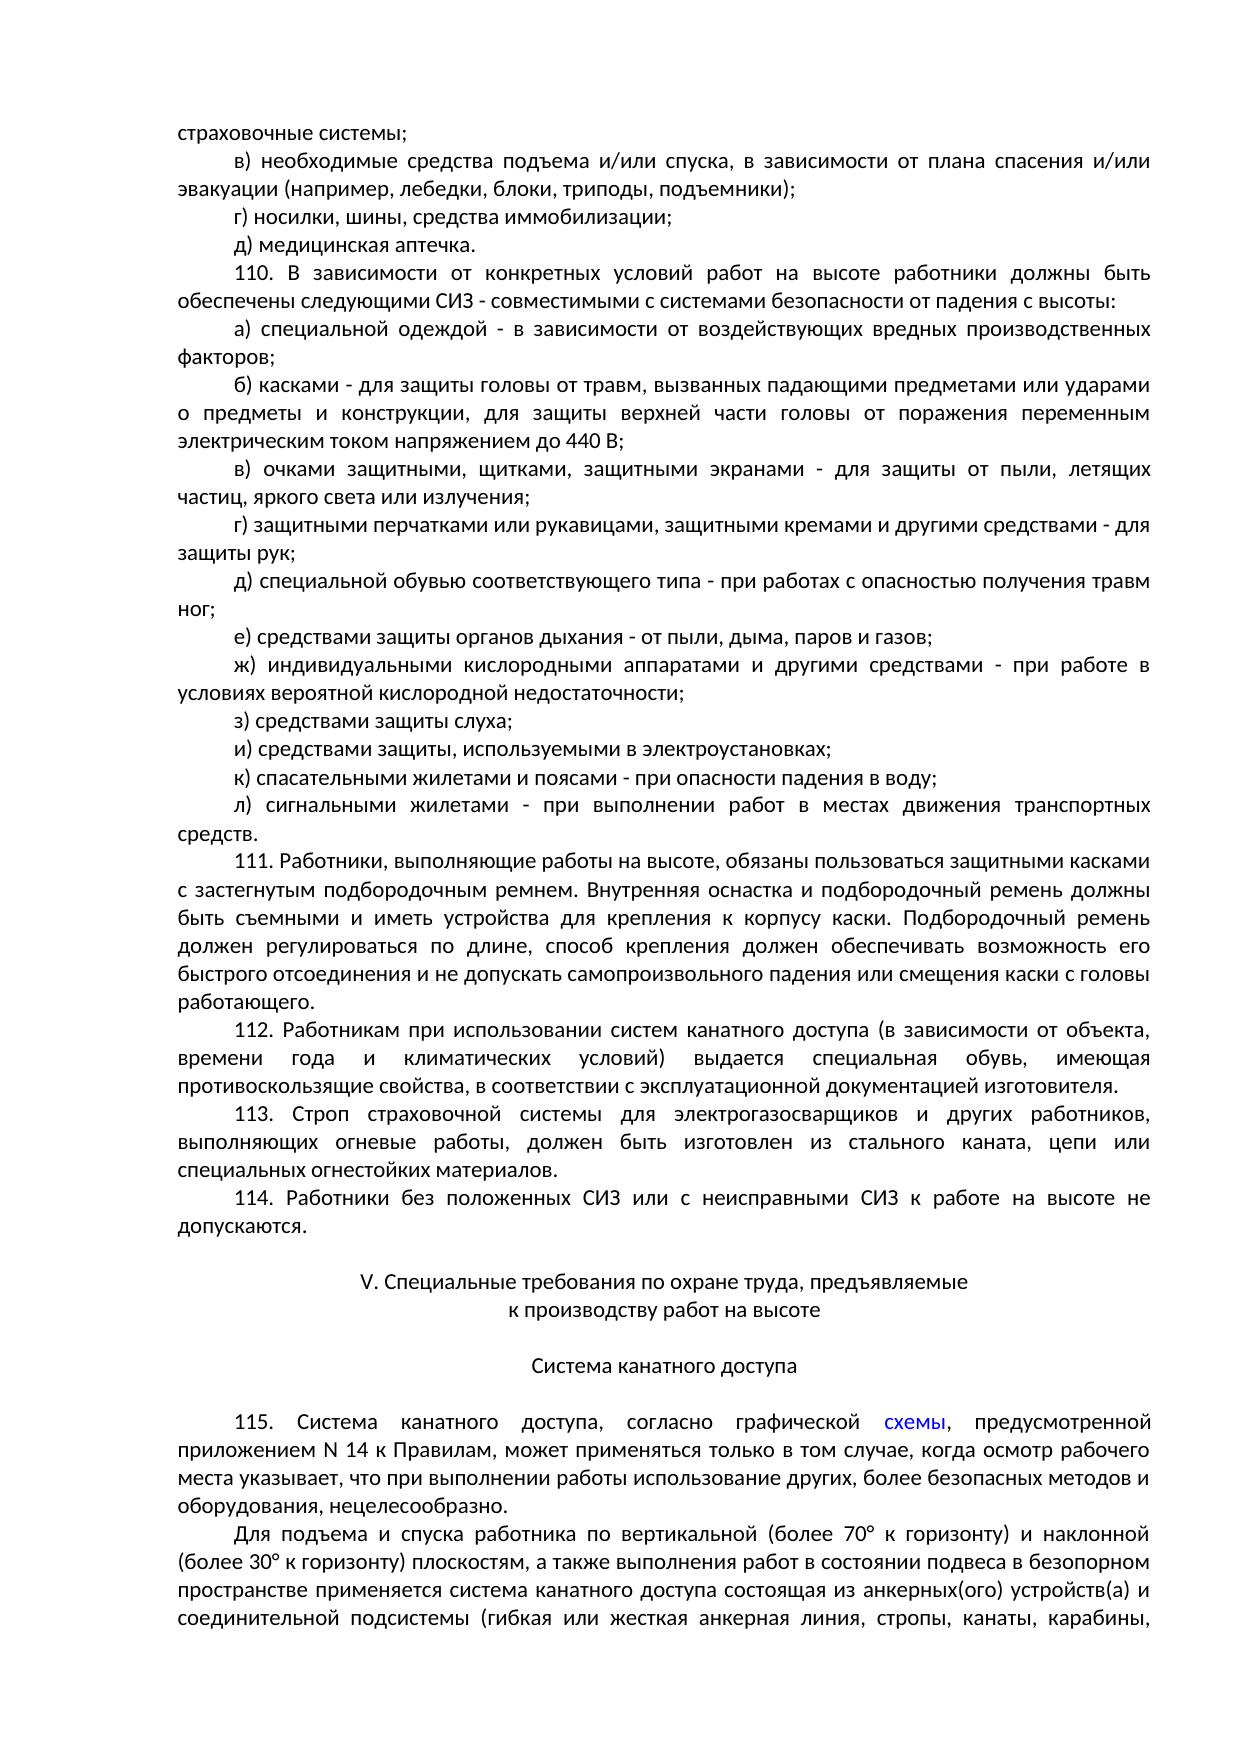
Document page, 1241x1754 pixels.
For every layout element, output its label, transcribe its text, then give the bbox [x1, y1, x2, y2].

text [177, 118, 1152, 146]
text ж) индивидуальными кислородными аппаратами и другими средствами - при работе в условиях вероятной кислородной недостаточности; [177, 651, 1152, 707]
text в) очками защитными, щитками, защитными экранами - для защиты от пыли, летящих частиц, яркого света или излучения; [177, 454, 1152, 510]
text 113. Строп страховочной системы для электрогазосварщиков и других работников, выполняющих огневые работы, должен быть изготовлен из стального каната, цепи или специальных огнестойких материалов. [177, 1099, 1152, 1183]
text и) средствами защиты, используемыми в электроустановках; [177, 734, 1152, 763]
text л) сигнальными жилетами - при выполнении работ в местах движения транспортных средств. [177, 791, 1152, 847]
text V. Специальные требования по охране труда, предъявляемые [177, 1267, 1152, 1295]
text е) средствами защиты органов дыхания - от пыли, дыма, паров и газов; [177, 622, 1152, 651]
text 112. Работникам при использовании систем канатного доступа (в зависимости от объекта, времени года и климатических условий) выдается специальная обувь, имеющая противоскользящие свойства, в соответствии с эксплуатационной документацией изготовителя. [177, 1015, 1152, 1099]
text г) защитными перчатками или рукавицами, защитными кремами и другими средствами - для защиты рук; [177, 510, 1152, 566]
text д) медицинская аптечка. [177, 230, 1152, 258]
text 111. Работники, выполняющие работы на высоте, обязаны пользоваться защитными касками с застегнутым подбородочным ремнем. Внутренняя оснастка и подбородочный ремень должны быть съемными и иметь устройства для крепления к корпусу каски. Подбородочный ремень должен регулироваться по длине, способ крепления должен обеспечивать возможность его быстрого отсоединения и не допускать самопроизвольного падения или смещения каски с головы работающего. [177, 847, 1152, 1015]
text г) носилки, шины, средства иммобилизации; [177, 202, 1152, 230]
text к) спасательными жилетами и поясами - при опасности падения в воду; [177, 763, 1152, 791]
text з) средствами защиты слуха; [177, 707, 1152, 734]
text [177, 1519, 1152, 1631]
text б) касками - для защиты головы от травм, вызванных падающими предметами или ударами о предметы и конструкции, для защиты верхней части головы от поражения переменным электрическим током напряжением до 440 В; [177, 370, 1152, 454]
text 115. Система канатного доступа, согласно графической схемы, предусмотренной приложением N 14 к Правилам, может применяться только в том случае, когда осмотр рабочего места указывает, что при выполнении работы использование других, более безопасных методов и оборудования, нецелесообразно. [177, 1407, 1152, 1519]
text 114. Работники без положенных СИЗ или с неисправными СИЗ к работе на высоте не допускаются. [177, 1183, 1152, 1239]
text 110. В зависимости от конкретных условий работ на высоте работники должны быть обеспечены следующими СИЗ - совместимыми с системами безопасности от падения с высоты: [177, 258, 1152, 314]
text а) специальной одеждой - в зависимости от воздействующих вредных производственных факторов; [177, 314, 1152, 370]
text в) необходимые средства подъема и/или спуска, в зависимости от плана спасения и/или эвакуации (например, лебедки, блоки, триподы, подъемники); [177, 146, 1152, 202]
text д) специальной обувью соответствующего типа - при работах с опасностью получения травм ног; [177, 566, 1152, 622]
text Система канатного доступа [177, 1351, 1152, 1379]
text к производству работ на высоте [177, 1295, 1152, 1323]
